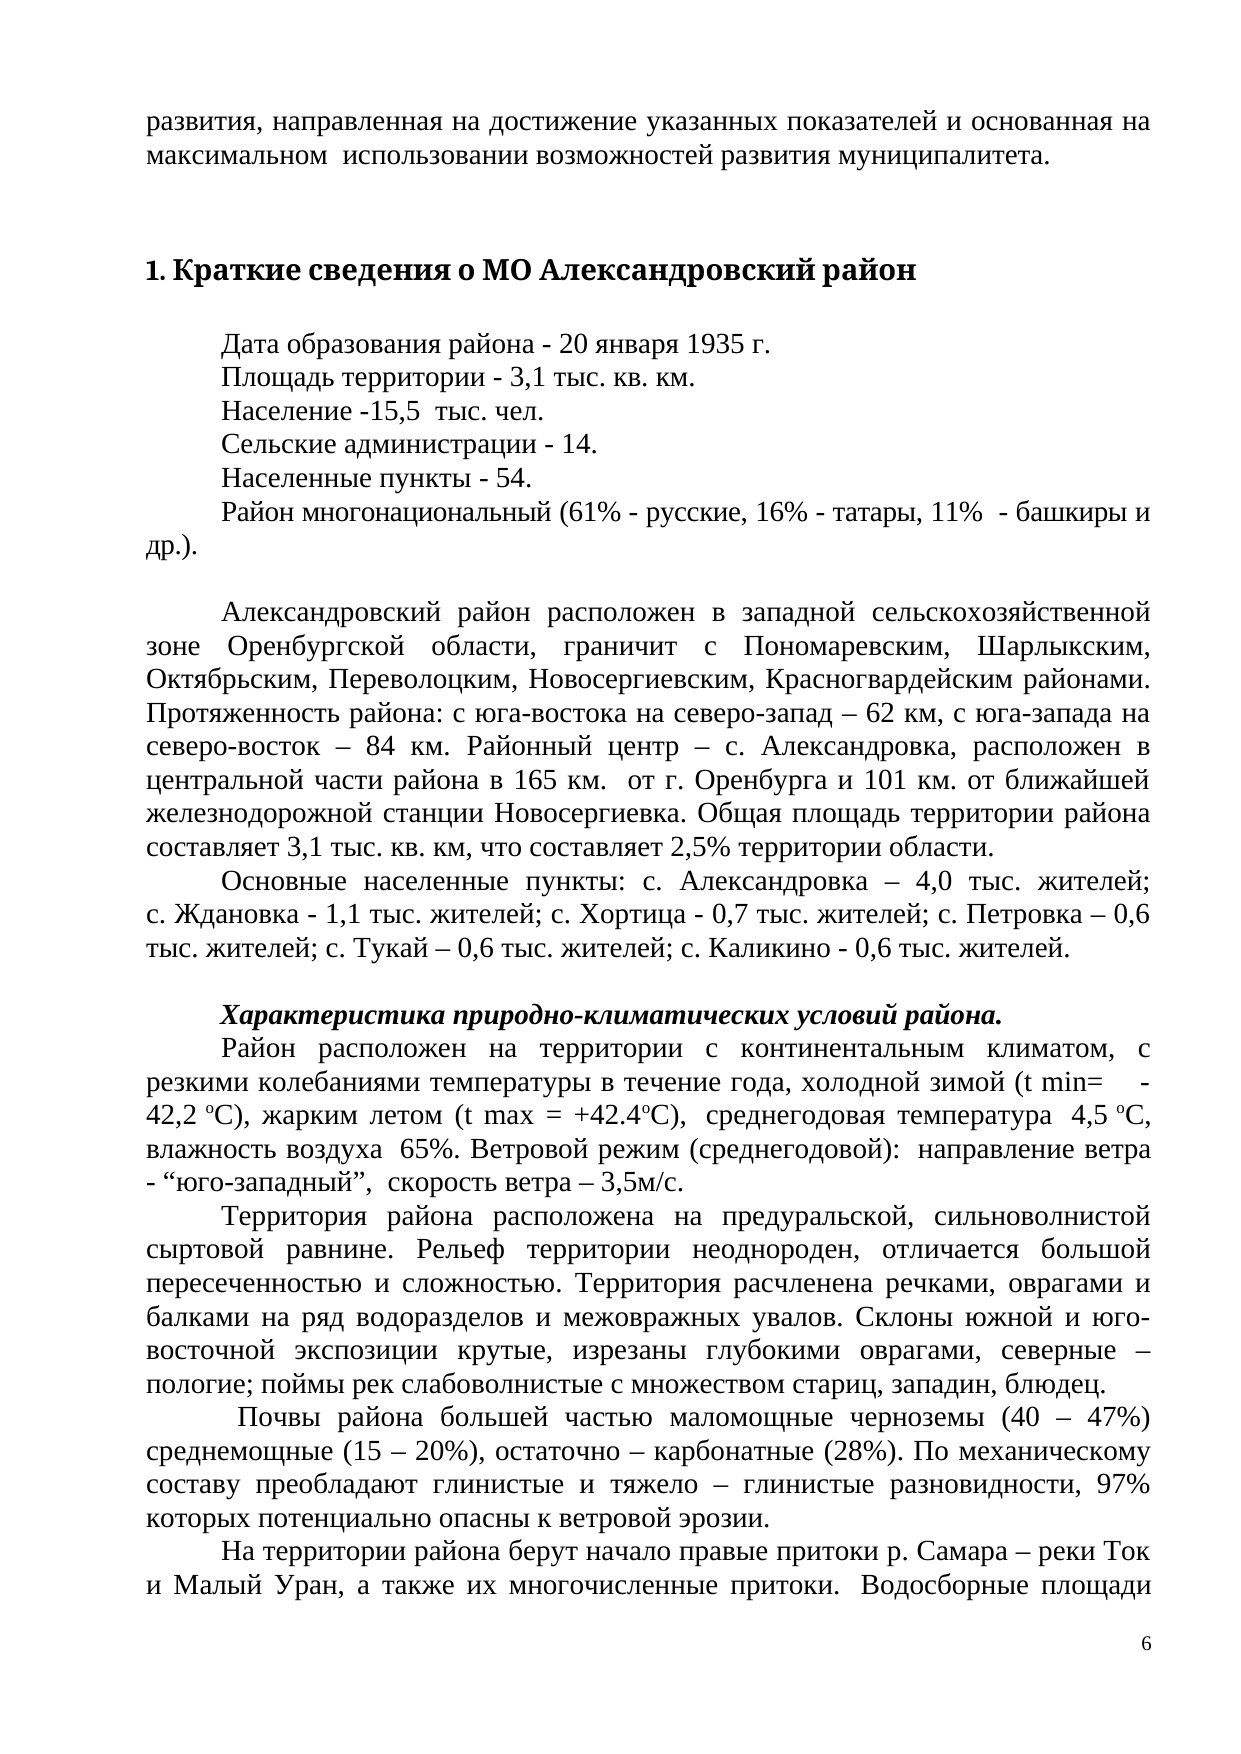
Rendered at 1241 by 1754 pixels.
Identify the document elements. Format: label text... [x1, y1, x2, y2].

text Территория района расположена на предуральской, сильноволнистой сыртовой равнине. Рельеф территории неоднороден, отличается большой пересеченностью и сложностью. Территория расчленена речками, оврагами и балками на ряд водоразделов и межовражных увалов. Склоны южной и юго-восточной экспозиции крутые, изрезаны глубокими оврагами, северные – пологие; поймы рек слабоволнистые с множеством стариц, западин, блюдец. [146, 1198, 1152, 1399]
text Сельские администрации - 14. [146, 427, 1152, 460]
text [146, 103, 1152, 171]
text Район расположен на территории с континентальным климатом, с резкими колебаниями температуры в течение года, холодной зимой (t min= -42,2 оС), жарким летом (t max = +42.4оС), среднегодовая температура 4,5 оС, влажность воздуха 65%. Ветровой режим (среднегодовой): направление ветра - “юго-западный”, скорость ветра – 3,5м/с. [146, 1030, 1152, 1198]
text Население -15,5 тыс. чел. [221, 393, 1152, 427]
text Район многонациональный (61% - русские, 16% - татары, 11% - башкиры и др.). [146, 494, 1152, 561]
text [146, 1533, 1152, 1601]
text Дата образования района - 20 января 1935 г. [221, 326, 1152, 359]
text Основные населенные пункты: с. Александровка – 4,0 тыс. жителей; с. Ждановка - 1,1 тыс. жителей; с. Хортица - 0,7 тыс. жителей; с. Петровка – 0,6 тыс. жителей; с. Тукай – 0,6 тыс. жителей; с. Каликино - 0,6 тыс. жителей. [146, 863, 1152, 963]
text Населенные пункты - 54. [146, 460, 1152, 494]
text Почвы района большей частью маломощные черноземы (40 – 47%) среднемощные (15 – 20%), остаточно – карбонатные (28%). По механическому составу преобладают глинистые и тяжело – глинистые разновидности, 97% которых потенциально опасны к ветровой эрозии. [146, 1399, 1152, 1533]
text Характеристика природно-климатических условий района. [146, 997, 1152, 1030]
text Александровский район расположен в западной сельскохозяйственной зоне Оренбургской области, граничит с Пономаревским, Шарлыкским, Октябрьским, Переволоцким, Новосергиевским, Красногвардейским районами. Протяженность района: с юга-востока на северо-запад – 62 км, с юга-запада на северо-восток – 84 км. Районный центр – с. Александровка, расположен в центральной части района в 165 км. от г. Оренбурга и 101 км. от ближайшей железнодорожной станции Новосергиевка. Общая площадь территории района составляет 3,1 тыс. кв. км, что составляет 2,5% территории области. [146, 594, 1152, 863]
subtitle 1. Краткие сведения о МО Александровский район [146, 254, 1152, 288]
text Площадь территории - 3,1 тыс. кв. км. [221, 359, 1152, 393]
